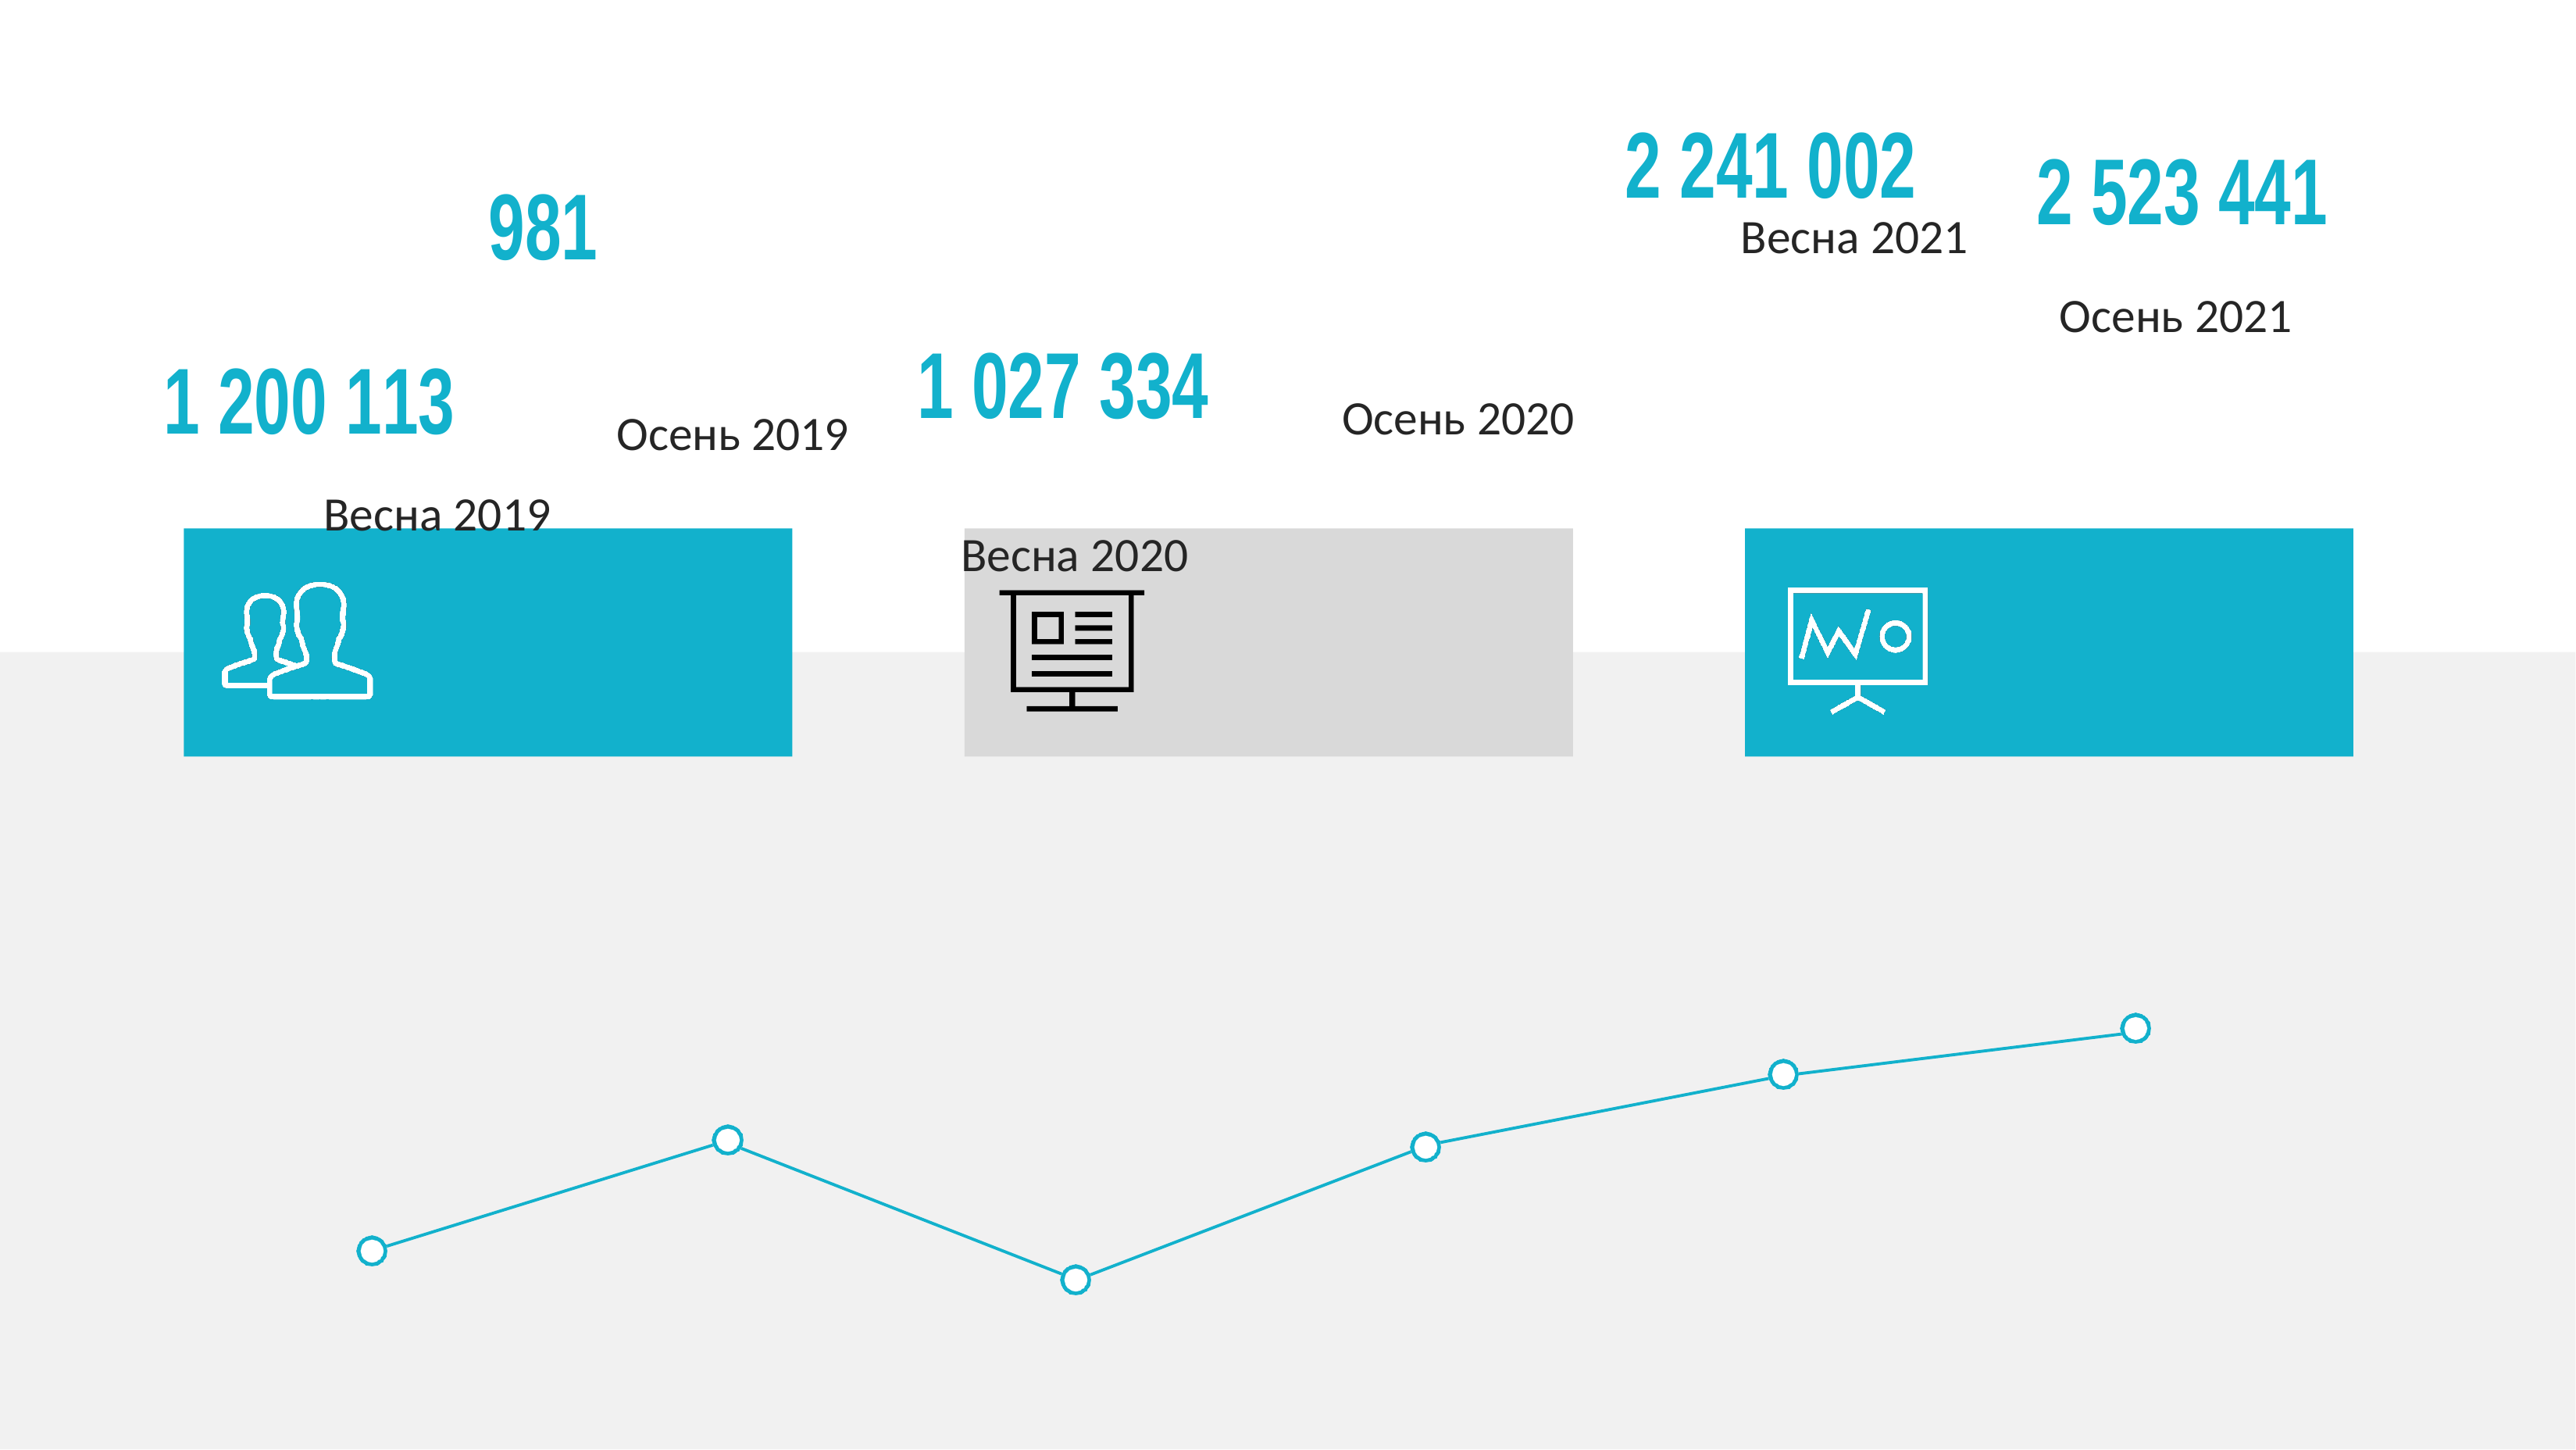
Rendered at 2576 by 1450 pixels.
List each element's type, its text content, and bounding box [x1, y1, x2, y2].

subtitle 1 832 981 2 241 002 [488, 70, 858, 230]
subtitle 2 523 441 [2036, 137, 2576, 245]
text Весна 2020 [961, 524, 1210, 583]
picture [356, 1235, 387, 1266]
picture [2120, 1012, 2151, 1044]
picture [1060, 1264, 1091, 1295]
picture [712, 1124, 744, 1155]
text Осень 2021 [2060, 285, 2576, 344]
text Осень 2019 [616, 404, 851, 462]
picture [1410, 1131, 1441, 1162]
picture [1768, 1059, 1799, 1090]
picture [1777, 570, 2100, 732]
subtitle 1 200 113 [163, 345, 552, 453]
subtitle 1 027 334 [917, 345, 1210, 436]
text Весна 2019 [323, 484, 552, 542]
subtitle 1 832 981 2 241 002 [1266, 70, 1968, 230]
text Осень 2020 [1342, 388, 2576, 447]
picture [222, 555, 523, 726]
picture [991, 570, 1314, 731]
text Весна 2021 [861, 230, 1968, 259]
